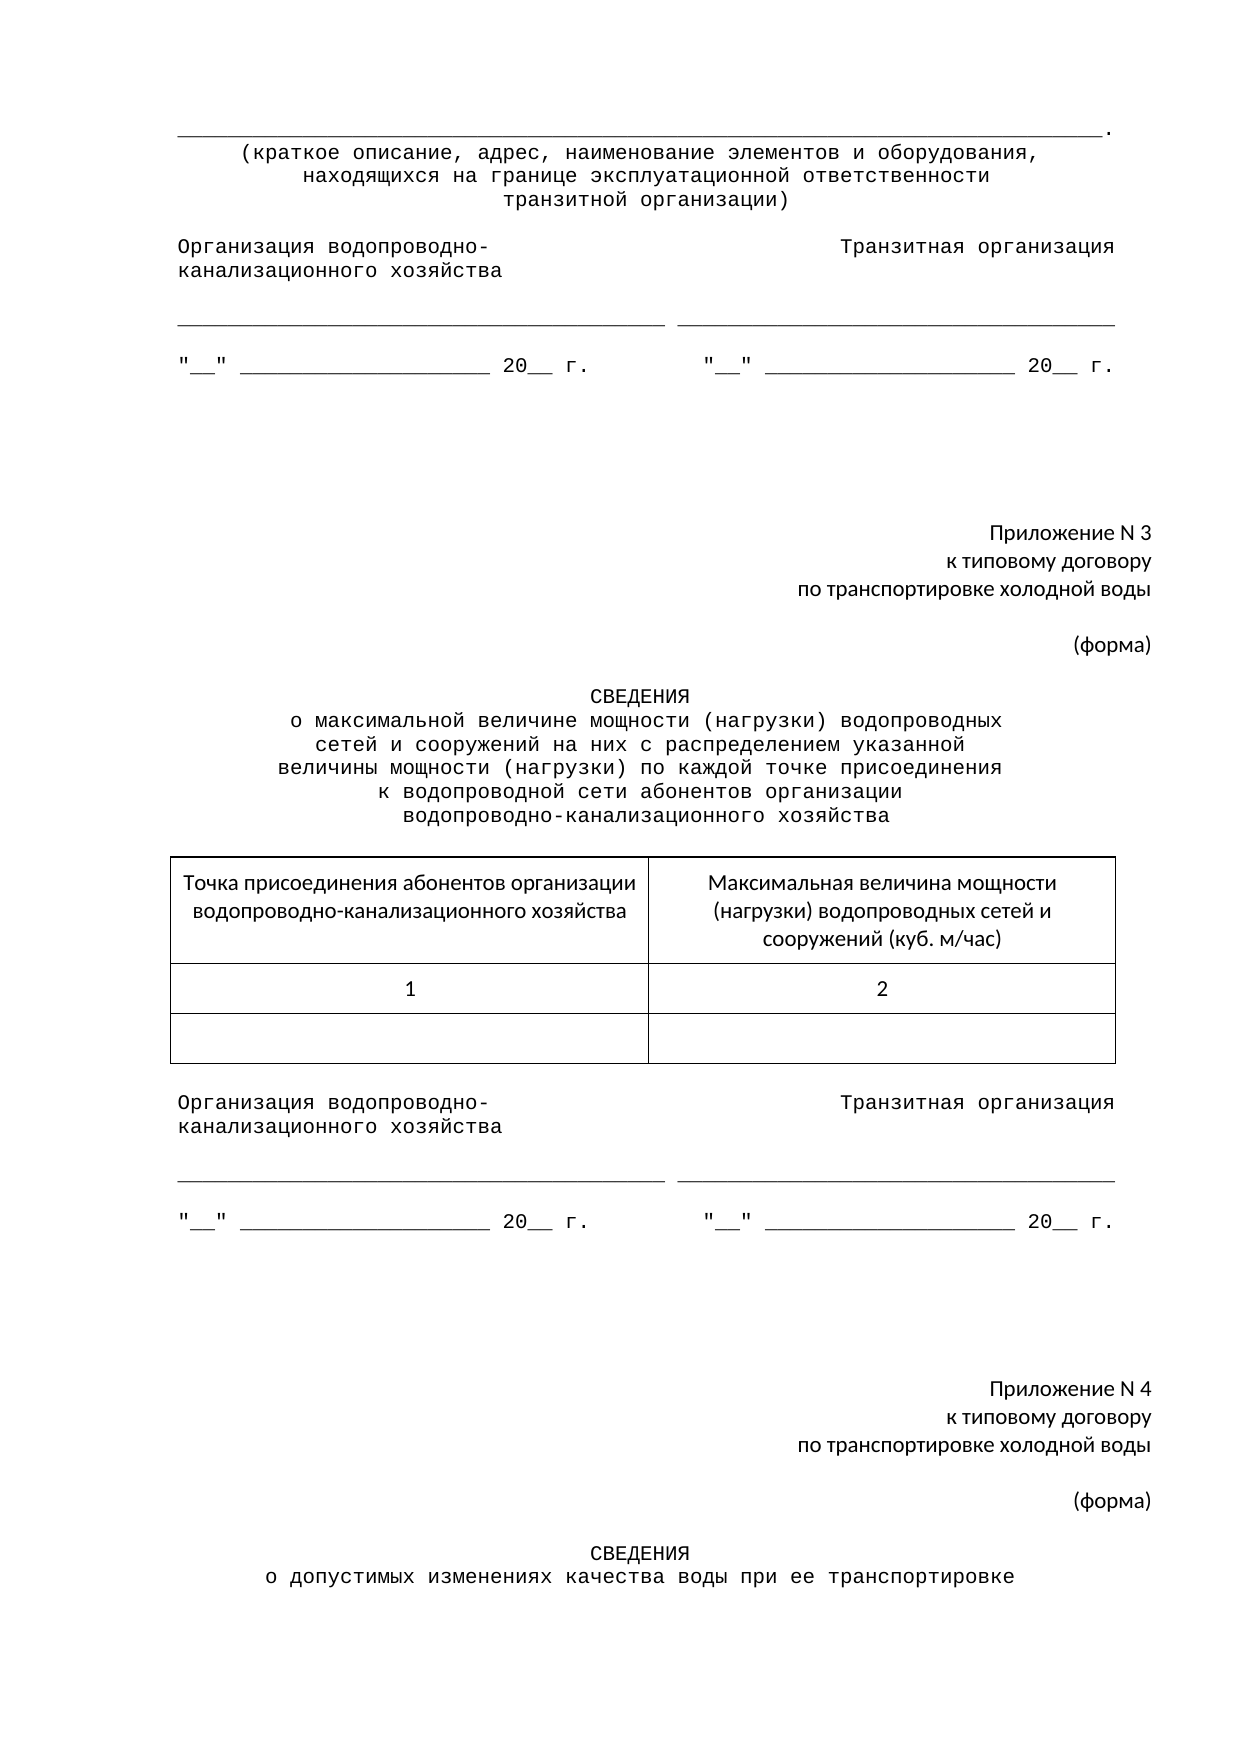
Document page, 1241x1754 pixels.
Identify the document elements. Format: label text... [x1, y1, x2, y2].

text по транспортировке холодной воды [177, 1430, 1152, 1458]
text сетей и сооружений на них с распределением указанной [177, 734, 1152, 757]
text Организация водопроводно- Транзитная организация [177, 236, 1152, 260]
text (форма) [177, 1486, 1152, 1514]
text канализационного хозяйства [177, 260, 1152, 284]
text _______________________________________ ___________________________________ [177, 1163, 1152, 1187]
text величины мощности (нагрузки) по каждой точке присоединения [177, 757, 1152, 781]
text Организация водопроводно- Транзитная организация [177, 1092, 1152, 1116]
text транзитной организации) [177, 189, 1152, 213]
text __________________________________________________________________________. [177, 118, 1152, 142]
text канализационного хозяйства [177, 1116, 1152, 1140]
text к водопроводной сети абонентов организации [177, 781, 1152, 805]
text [177, 1211, 1152, 1234]
text СВЕДЕНИЯ [177, 686, 1152, 710]
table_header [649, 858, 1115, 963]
text о допустимых изменениях качества воды при ее транспортировке [177, 1566, 1152, 1590]
text о максимальной величине мощности (нагрузки) водопроводных [177, 710, 1152, 734]
text "__" ____________________ 20__ г. "__" ____________________ 20__ г. [177, 354, 1152, 378]
text водопроводно-канализационного хозяйства [177, 805, 1152, 828]
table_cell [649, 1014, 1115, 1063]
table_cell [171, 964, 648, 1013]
text СВЕДЕНИЯ [177, 1542, 1152, 1566]
text Приложение N 4 [177, 1374, 1152, 1402]
text по транспортировке холодной воды [177, 574, 1152, 602]
text _______________________________________ ___________________________________ [177, 307, 1152, 331]
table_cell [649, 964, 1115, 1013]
text (форма) [177, 630, 1152, 658]
text к типовому договору [177, 546, 1152, 574]
text Приложение N 3 [177, 518, 1152, 546]
text к типовому договору [177, 1402, 1152, 1430]
text (краткое описание, адрес, наименование элементов и оборудования, [177, 142, 1152, 165]
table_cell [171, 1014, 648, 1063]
text находящихся на границе эксплуатационной ответственности [177, 165, 1152, 189]
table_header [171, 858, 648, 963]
